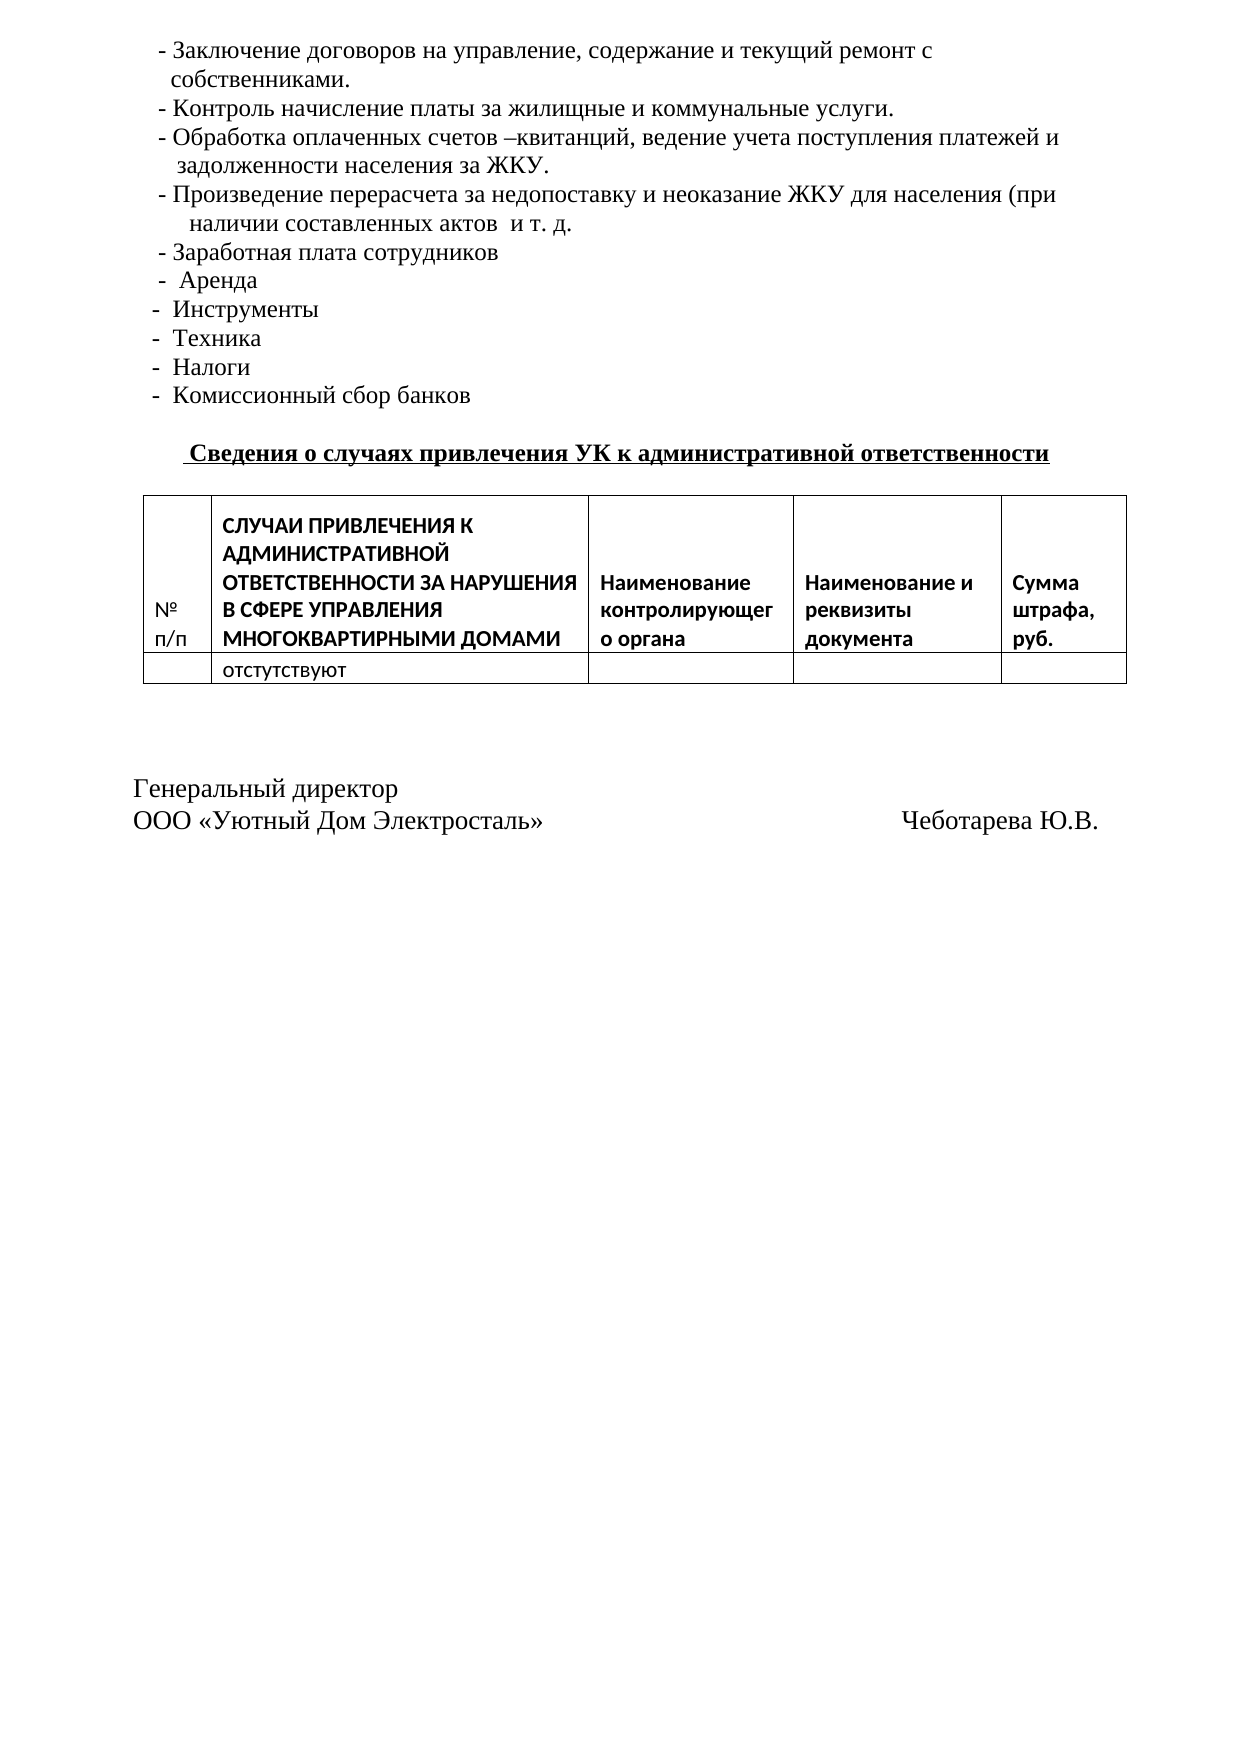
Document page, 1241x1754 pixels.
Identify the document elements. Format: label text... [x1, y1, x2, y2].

text ООО «Уютный Дом Электросталь» Чеботарева Ю.В. [133, 804, 1137, 835]
table_cell [794, 653, 1001, 683]
text - Заработная плата сотрудников [133, 237, 1137, 265]
text - Контроль начисление платы за жилищные и коммунальные услуги. [133, 93, 1137, 122]
text - Аренда [133, 265, 1137, 294]
table_cell [589, 653, 793, 683]
text - Инструменты [133, 294, 1137, 323]
text наличии составленных актов и т. д. [133, 208, 1137, 237]
text задолженности населения за ЖКУ. [133, 150, 1137, 179]
table_header СЛУЧАИ ПРИВЛЕЧЕНИЯ К АДМИНИСТРАТИВНОЙ ОТВЕТСТВЕННОСТИ ЗА НАРУШЕНИЯ В СФЕРЕ УПРАВЛЕНИЯ МНОГОКВАРТИРНЫМИ ДОМАМИ [212, 496, 588, 652]
text - Обработка оплаченных счетов –квитанций, ведение учета поступления платежей и [133, 122, 1137, 150]
table_cell [1002, 653, 1126, 683]
table_cell [144, 653, 211, 683]
table_header Сумма штрафа, руб. [1002, 496, 1126, 652]
text Сведения о случаях привлечения УК к административной ответственности [170, 438, 1137, 467]
text - Налоги [133, 352, 1137, 380]
text - Комиссионный сбор банков [133, 380, 1137, 409]
text - Заключение договоров на управление, содержание и текущий ремонт с [133, 35, 1137, 64]
text собственниками. [133, 64, 1137, 93]
table_cell отстутствуют [212, 653, 588, 683]
text - Произведение перерасчета за недопоставку и неоказание ЖКУ для населения (при [133, 179, 1137, 208]
table_header № п/п [144, 496, 211, 652]
table_header Наименование и реквизиты документа [794, 496, 1001, 652]
table_header Наименование контролирующего органа [589, 496, 793, 652]
text - Техника [133, 323, 1137, 352]
text Генеральный директор [133, 773, 1137, 804]
